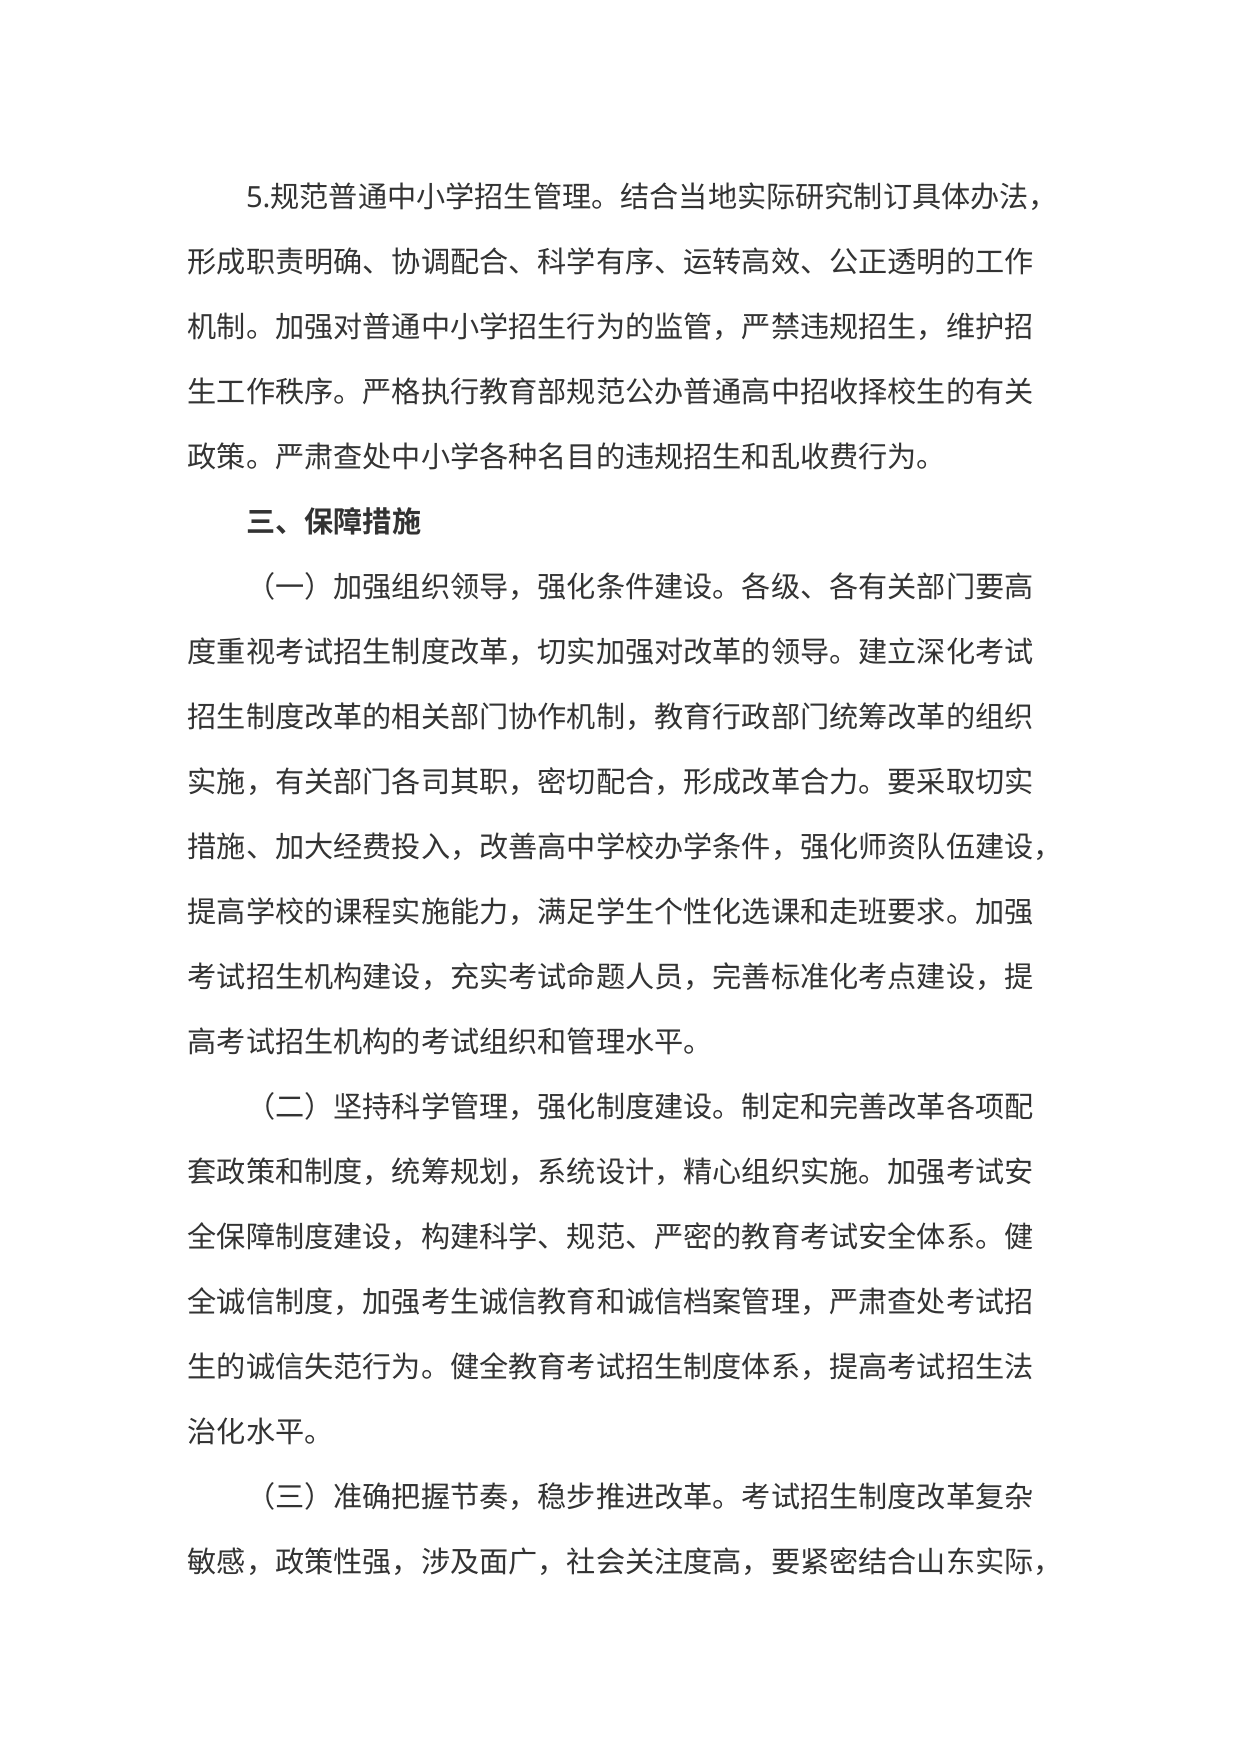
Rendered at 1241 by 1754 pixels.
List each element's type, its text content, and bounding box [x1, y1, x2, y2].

text （一）加强组织领导，强化条件建设。各级、各有关部门要高度重视考试招生制度改革，切实加强对改革的领导。建立深化考试招生制度改革的相关部门协作机制，教育行政部门统筹改革的组织实施，有关部门各司其职，密切配合，形成改革合力。要采取切实措施、加大经费投入，改善高中学校办学条件，强化师资队伍建设，提高学校的课程实施能力，满足学生个性化选课和走班要求。加强考试招生机构建设，充实考试命题人员，完善标准化考点建设，提高考试招生机构的考试组织和管理水平。 [187, 552, 1053, 1072]
text 三、保障措施 [187, 487, 1053, 552]
text 5.规范普通中小学招生管理。结合当地实际研究制订具体办法，形成职责明确、协调配合、科学有序、运转高效、公正透明的工作机制。加强对普通中小学招生行为的监管，严禁违规招生，维护招生工作秩序。严格执行教育部规范公办普通高中招收择校生的有关政策。严肃查处中小学各种名目的违规招生和乱收费行为。 [187, 162, 1053, 487]
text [187, 1462, 1053, 1592]
text （二）坚持科学管理，强化制度建设。制定和完善改革各项配套政策和制度，统筹规划，系统设计，精心组织实施。加强考试安全保障制度建设，构建科学、规范、严密的教育考试安全体系。健全诚信制度，加强考生诚信教育和诚信档案管理，严肃查处考试招生的诚信失范行为。健全教育考试招生制度体系，提高考试招生法治化水平。 [187, 1072, 1053, 1462]
